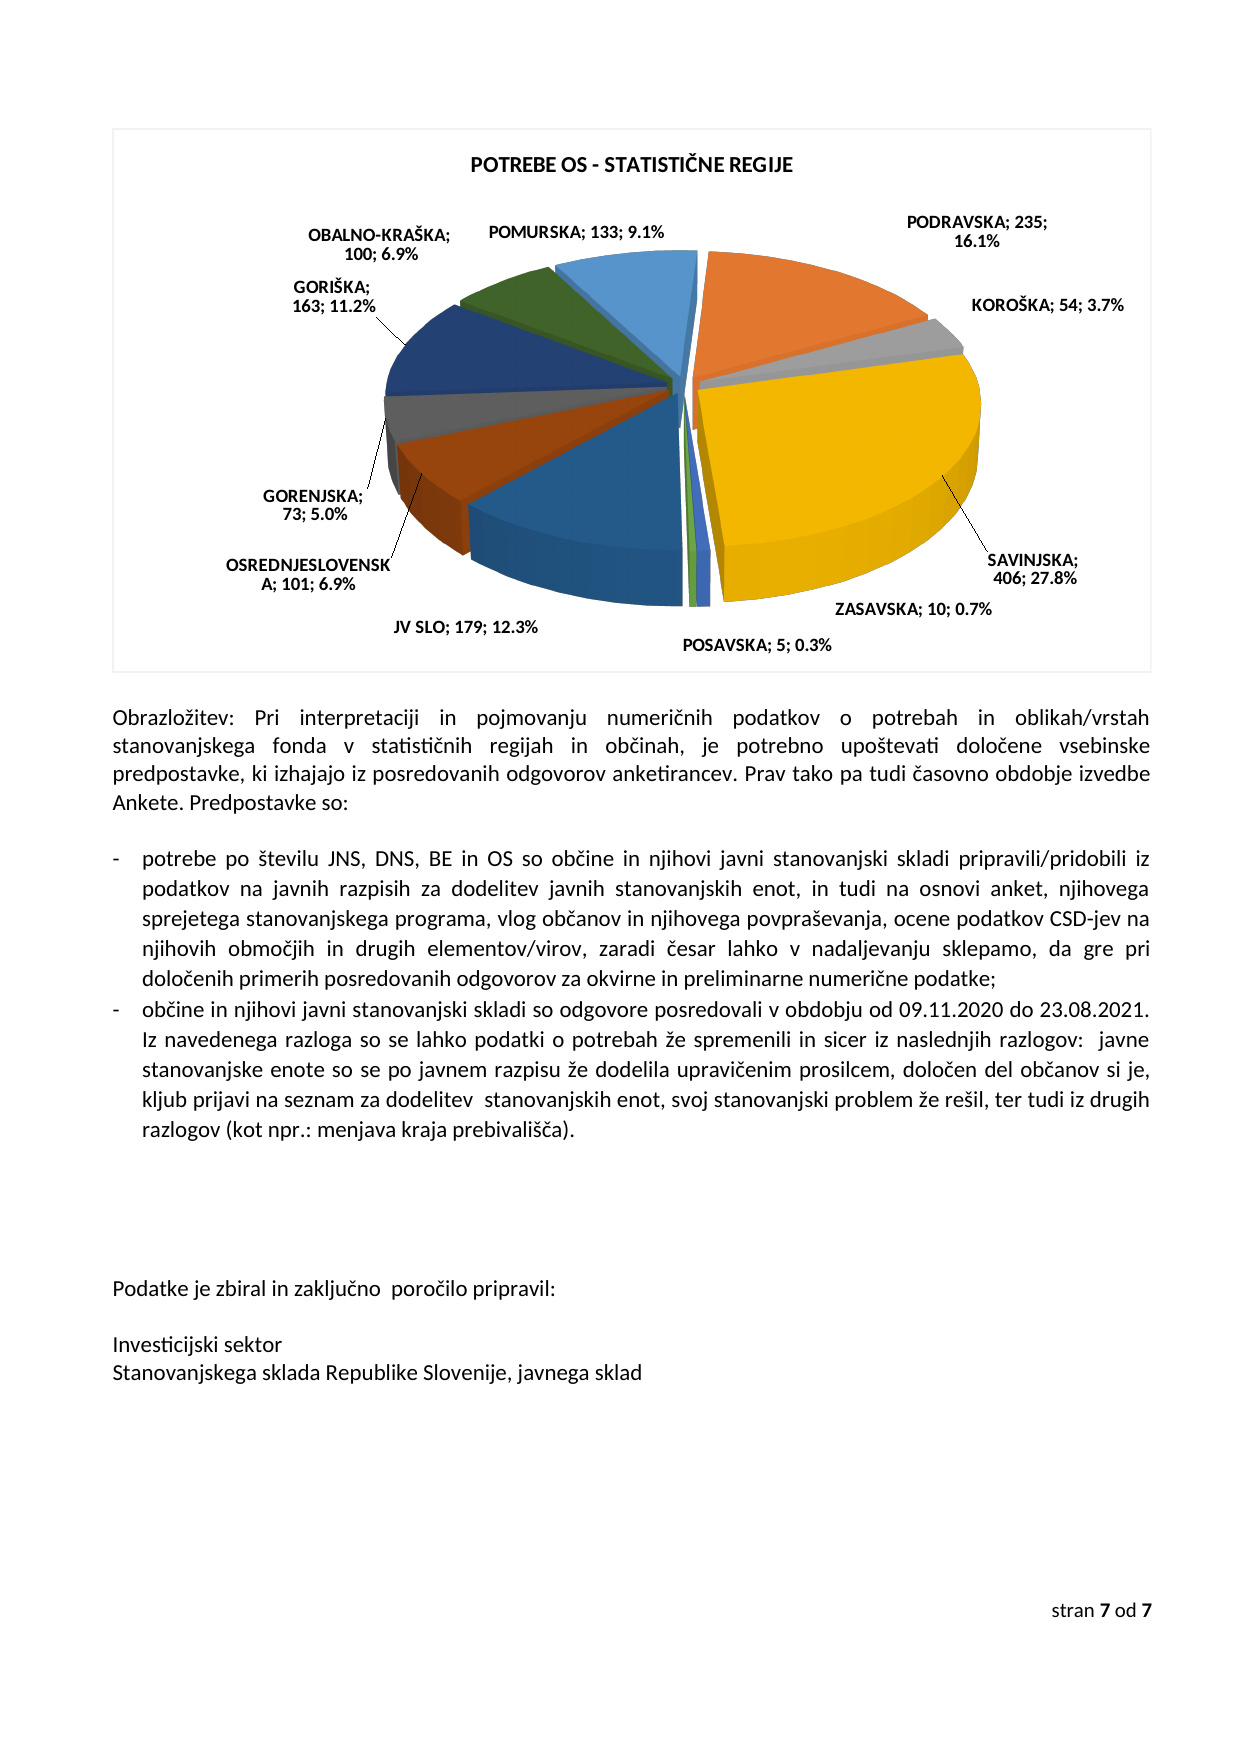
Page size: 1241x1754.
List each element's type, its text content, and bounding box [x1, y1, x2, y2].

text Investicijski sektor [112, 1331, 1152, 1358]
text Podatke je zbiral in zaključno poročilo pripravil: [112, 1274, 1152, 1302]
list potrebe po številu JNS, DNS, BE in OS so občine in njihovi javni stanovanjski skladi pripravili/pridobili iz podatkov na javnih razpisih za dodelitev javnih stanovanjskih enot, in tudi na osnovi anket, njihovega sprejetega stanovanjskega programa, vlog občanov in njihovega povpraševanja, ocene podatkov CSD-jev na njihovih območjih in drugih elementov/virov, zaradi česar lahko v nadaljevanju sklepamo, da gre pri določenih primerih posredovanih odgovorov za okvirne in preliminarne numerične podatke; [112, 844, 1152, 992]
list občine in njihovi javni stanovanjski skladi so odgovore posredovali v obdobju od 09.11.2020 do 23.08.2021. Iz navedenega razloga so se lahko podatki o potrebah že spremenili in sicer iz naslednjih razlogov: javne stanovanjske enote so se po javnem razpisu že dodelila upravičenim prosilcem, določen del občanov si je, kljub prijavi na seznam za dodelitev stanovanjskih enot, svoj stanovanjski problem že rešil, ter tudi iz drugih razlogov (kot npr.: menjava kraja prebivališča). [112, 995, 1152, 1143]
text Obrazložitev: Pri interpretaciji in pojmovanju numeričnih podatkov o potrebah in oblikah/vrstah stanovanjskega fonda v statističnih regijah in občinah, je potrebno upoštevati določene vsebinske predpostavke, ki izhajajo iz posredovanih odgovorov anketirancev. Prav tako pa tudi časovno obdobje izvedbe Ankete. Predpostavke so: [112, 703, 1152, 816]
text Stanovanjskega sklada Republike Slovenije, javnega sklad [112, 1358, 1152, 1387]
